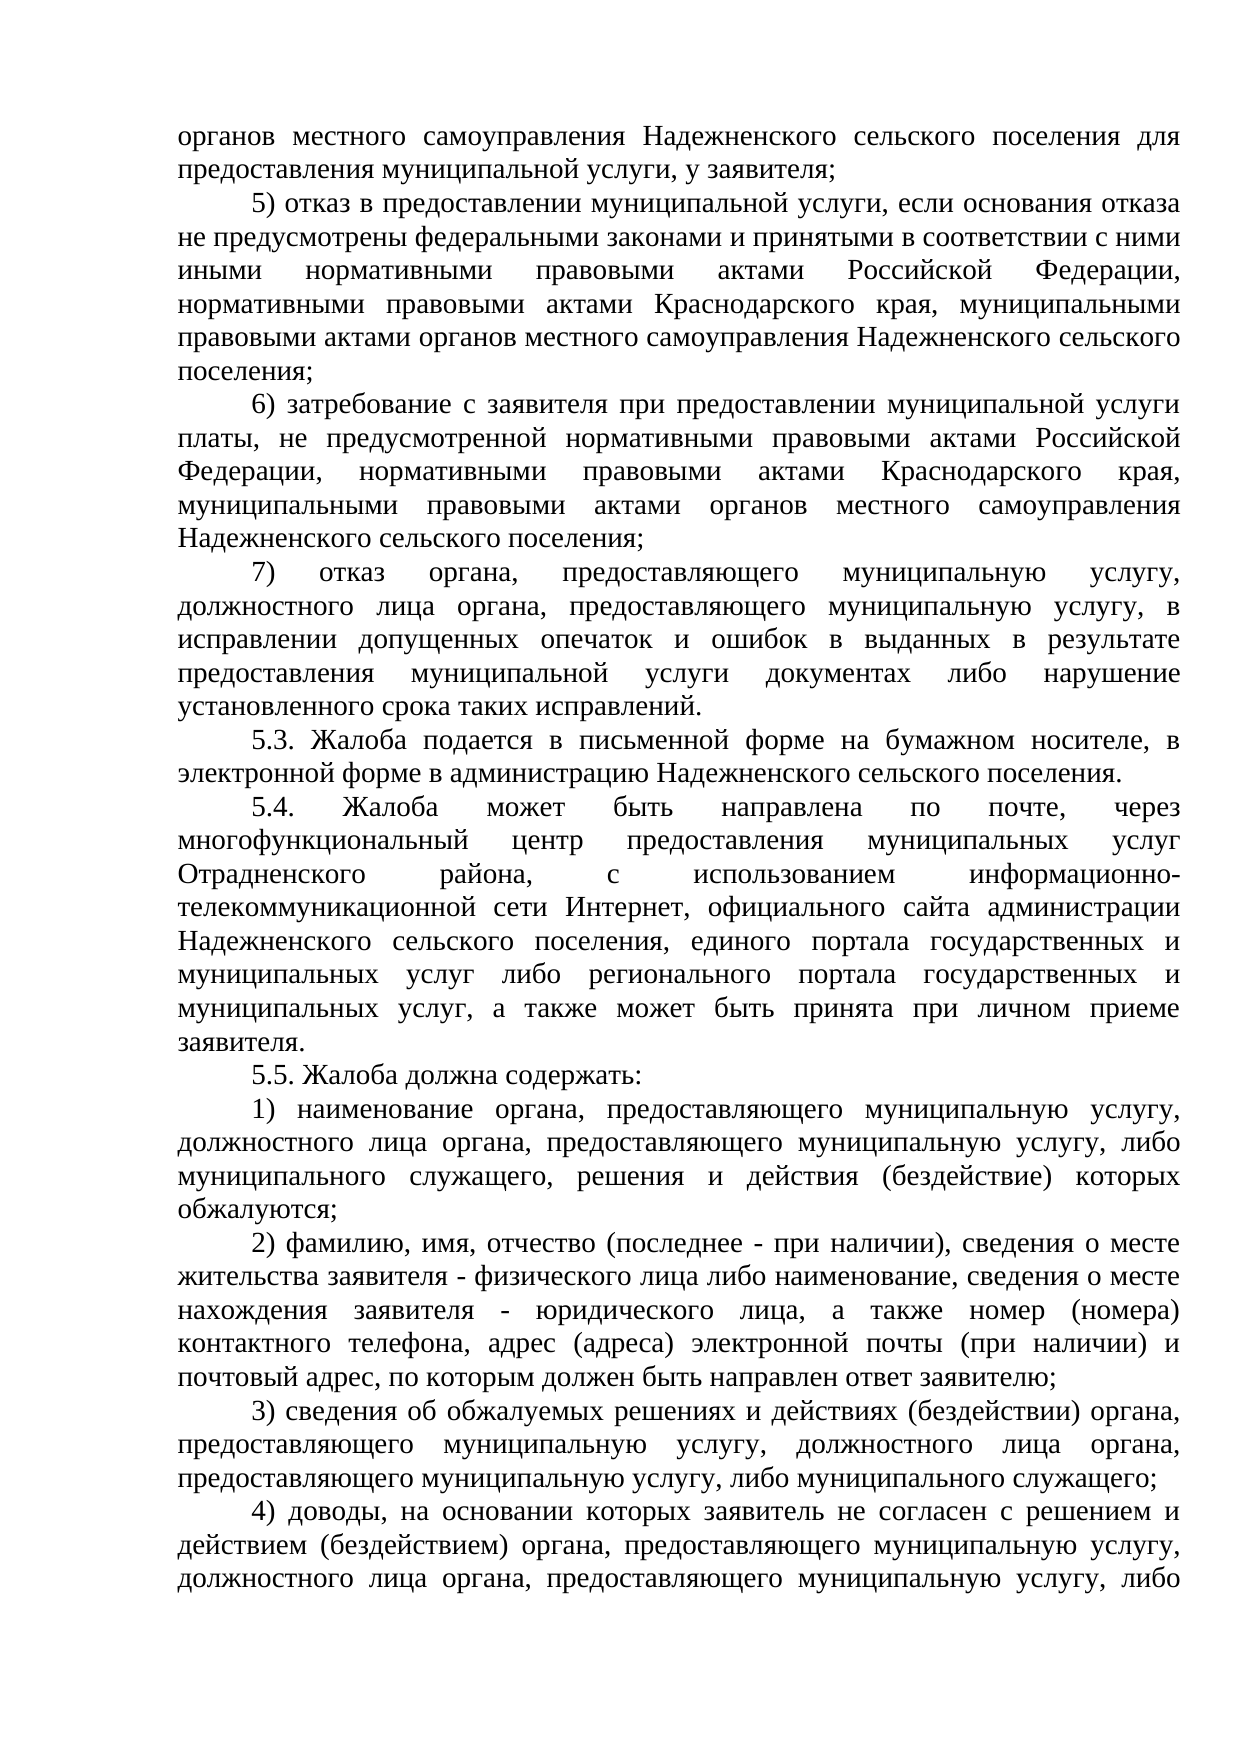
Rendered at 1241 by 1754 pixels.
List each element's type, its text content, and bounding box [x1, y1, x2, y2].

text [177, 118, 1181, 185]
text 3) сведения об обжалуемых решениях и действиях (бездействии) органа, предоставляющего муниципальную услугу, должностного лица органа, предоставляющего муниципальную услугу, либо муниципального служащего; [177, 1393, 1181, 1493]
text 7) отказ органа, предоставляющего муниципальную услугу, должностного лица органа, предоставляющего муниципальную услугу, в исправлении допущенных опечаток и ошибок в выданных в результате предоставления муниципальной услуги документах либо нарушение установленного срока таких исправлений. [177, 554, 1181, 722]
text 5.4. Жалоба может быть направлена по почте, через многофункциональный центр предоставления муниципальных услуг Отрадненского района, с использованием информационно-телекоммуникационной сети Интернет, официального сайта администрации Надежненского сельского поселения, единого портала государственных и муниципальных услуг либо регионального портала государственных и муниципальных услуг, а также может быть принята при личном приеме заявителя. [177, 789, 1181, 1057]
text 1) наименование органа, предоставляющего муниципальную услугу, должностного лица органа, предоставляющего муниципальную услугу, либо муниципального служащего, решения и действия (бездействие) которых обжалуются; [177, 1091, 1181, 1225]
text 5.5. Жалоба должна содержать: [177, 1057, 1181, 1091]
text 5) отказ в предоставлении муниципальной услуги, если основания отказа не предусмотрены федеральными законами и принятыми в соответствии с ними иными нормативными правовыми актами Российской Федерации, нормативными правовыми актами Краснодарского края, муниципальными правовыми актами органов местного самоуправления Надежненского сельского поселения; [177, 185, 1181, 386]
text 2) фамилию, имя, отчество (последнее - при наличии), сведения о месте жительства заявителя - физического лица либо наименование, сведения о месте нахождения заявителя - юридического лица, а также номер (номера) контактного телефона, адрес (адреса) электронной почты (при наличии) и почтовый адрес, по которым должен быть направлен ответ заявителю; [177, 1225, 1181, 1393]
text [177, 1493, 1181, 1594]
text 6) затребование с заявителя при предоставлении муниципальной услуги платы, не предусмотренной нормативными правовыми актами Российской Федерации, нормативными правовыми актами Краснодарского края, муниципальными правовыми актами органов местного самоуправления Надежненского сельского поселения; [177, 386, 1181, 554]
text 5.3. Жалоба подается в письменной форме на бумажном носителе, в электронной форме в администрацию Надежненского сельского поселения. [177, 722, 1181, 789]
